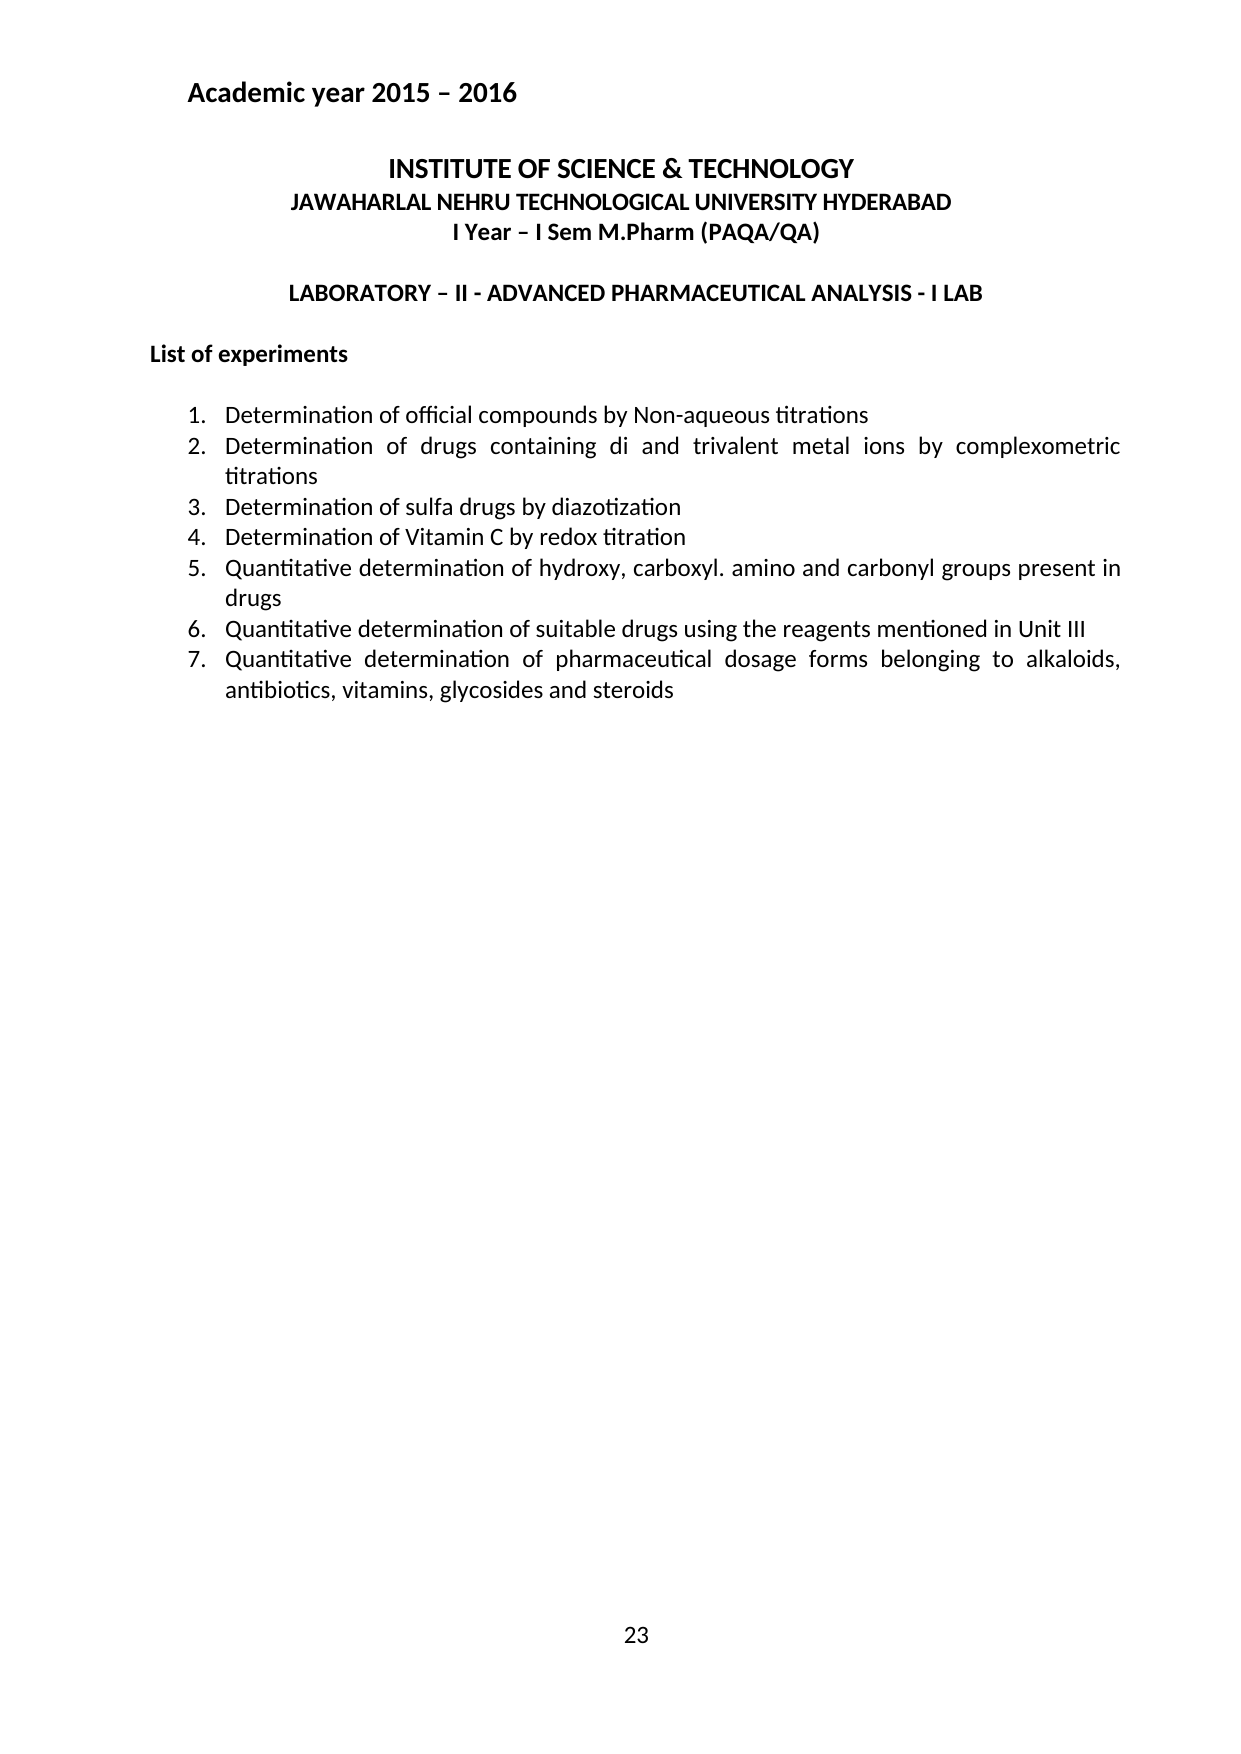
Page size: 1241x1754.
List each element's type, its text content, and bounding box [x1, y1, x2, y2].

text I Year – I Sem M.Pharm (PAQA/QA) [150, 216, 1122, 247]
list Determination of official compounds by Non-aqueous titrations [187, 399, 1122, 430]
list Determination of drugs containing di and trivalent metal ions by complexometric titrations [187, 430, 1122, 491]
text List of experiments [150, 338, 1122, 369]
list Quantitative determination of hydroxy, carboxyl. amino and carbonyl groups present in drugs [187, 552, 1122, 613]
list Quantitative determination of pharmaceutical dosage forms belonging to alkaloids, antibiotics, vitamins, glycosides and steroids [187, 643, 1122, 704]
text LABORATORY – II - ADVANCED PHARMACEUTICAL ANALYSIS - I LAB [150, 277, 1122, 308]
list Quantitative determination of suitable drugs using the reagents mentioned in Unit III [187, 613, 1122, 643]
text INSTITUTE OF SCIENCE & TECHNOLOGY [150, 150, 1092, 186]
text JAWAHARLAL NEHRU TECHNOLOGICAL UNIVERSITY HYDERABAD [150, 186, 1092, 216]
list Determination of Vitamin C by redox titration [187, 521, 1122, 552]
list Determination of sulfa drugs by diazotization [187, 491, 1122, 521]
